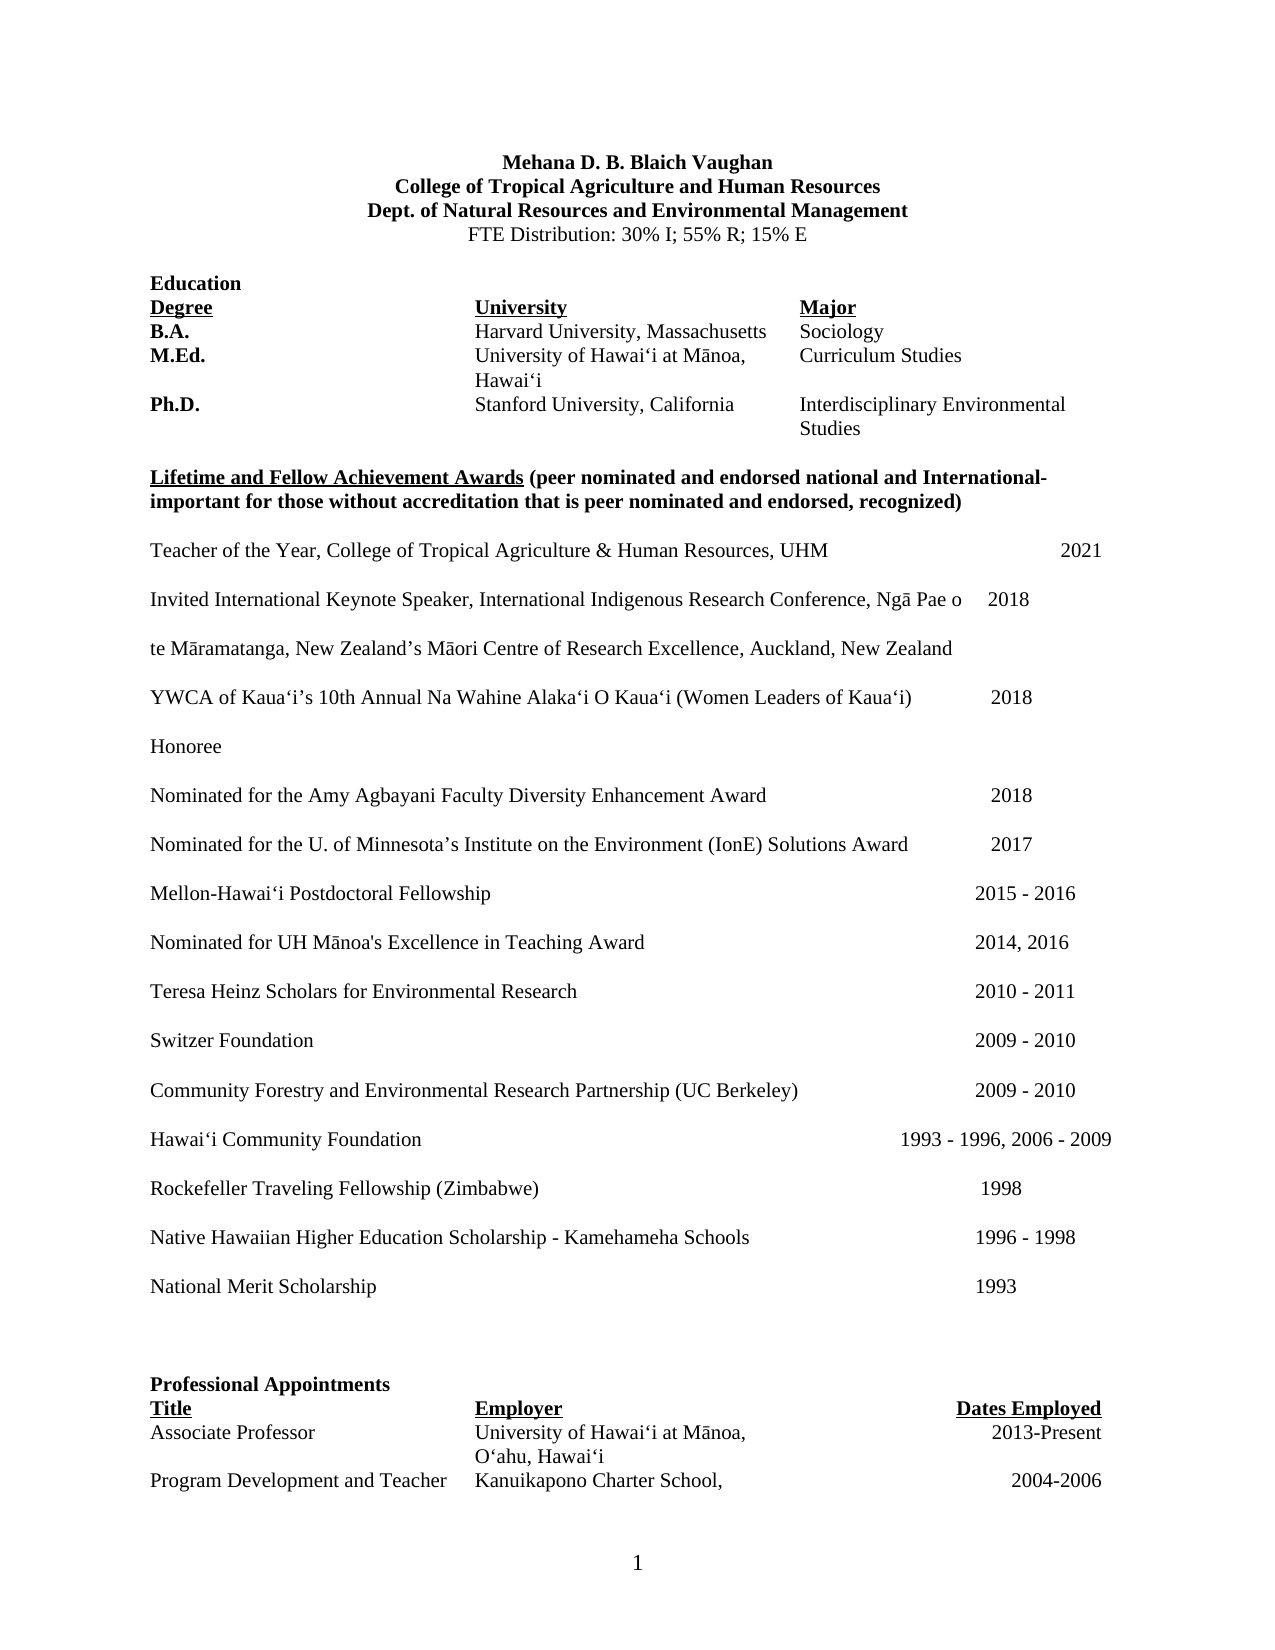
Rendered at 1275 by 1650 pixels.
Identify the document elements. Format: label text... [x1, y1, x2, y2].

table_cell Harvard University, Massachusetts [463, 319, 788, 343]
text Native Hawaiian Higher Education Scholarship - Kamehameha Schools 1996 - 1998 [150, 1225, 1125, 1249]
text FTE Distribution: 30% I; 55% R; 15% E [150, 222, 1125, 246]
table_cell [788, 1420, 1113, 1492]
text Nominated for the Amy Agbayani Faculty Diversity Enhancement Award 2018 [150, 783, 1125, 807]
table_cell Stanford University, California [463, 392, 788, 440]
text YWCA of Kaua‘i’s 10th Annual Na Wahine Alaka‘i O Kaua‘i (Women Leaders of Kaua‘i) 2018 [150, 685, 1125, 709]
text Lifetime and Fellow Achievement Awards (peer nominated and endorsed national and International-important for those without accreditation that is peer nominated and endorsed, recognized) [150, 465, 1125, 513]
text Professional Appointments [150, 1372, 1125, 1396]
text Invited International Keynote Speaker, International Indigenous Research Conference, Ngā Pae o 2018 [150, 587, 1125, 611]
text Nominated for UH Mānoa's Excellence in Teaching Award 2014, 2016 [150, 930, 1125, 954]
text Teresa Heinz Scholars for Environmental Research 2010 - 2011 [150, 979, 1125, 1003]
text Rockefeller Traveling Fellowship (Zimbabwe) 1998 [150, 1176, 1125, 1200]
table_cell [139, 1420, 463, 1492]
table_cell University of Hawaiʻi at Mānoa, Hawai‘i [463, 344, 788, 392]
text Mehana D. B. Blaich Vaughan [150, 150, 1125, 174]
text Switzer Foundation 2009 - 2010 [150, 1028, 1125, 1052]
table_cell Sociology [788, 319, 1113, 343]
table_cell Curriculum Studies [788, 344, 1113, 392]
text Teacher of the Year, College of Tropical Agriculture & Human Resources, UHM 2021 [150, 538, 1125, 562]
table_header Employer [463, 1396, 788, 1420]
table_cell B.A. [139, 319, 463, 343]
table_cell Ph.D. [139, 392, 463, 440]
text College of Tropical Agriculture and Human Resources [150, 174, 1125, 198]
table_header University [463, 295, 788, 319]
text Hawaiʻi Community Foundation 1993 - 1996, 2006 - 2009 [150, 1127, 1125, 1151]
text Education [150, 271, 1125, 295]
table_cell M.Ed. [139, 344, 463, 392]
table_header Degree [139, 295, 463, 319]
text Community Forestry and Environmental Research Partnership (UC Berkeley) 2009 - 2010 [150, 1077, 1125, 1102]
text Honoree [150, 734, 1125, 758]
table_header Major [788, 295, 1113, 319]
table_header Dates Employed [788, 1396, 1113, 1420]
text Mellon-Hawaiʻi Postdoctoral Fellowship 2015 - 2016 [150, 881, 1125, 905]
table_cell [463, 1420, 788, 1492]
table_header Title [139, 1396, 463, 1420]
text National Merit Scholarship 1993 [150, 1274, 1125, 1298]
text Dept. of Natural Resources and Environmental Management [150, 198, 1125, 222]
table_cell Interdisciplinary Environmental Studies [788, 392, 1113, 440]
text te Māramatanga, New Zealand’s Māori Centre of Research Excellence, Auckland, New Zealand [150, 636, 1125, 660]
text Nominated for the U. of Minnesota’s Institute on the Environment (IonE) Solutions Award 2017 [150, 832, 1125, 856]
